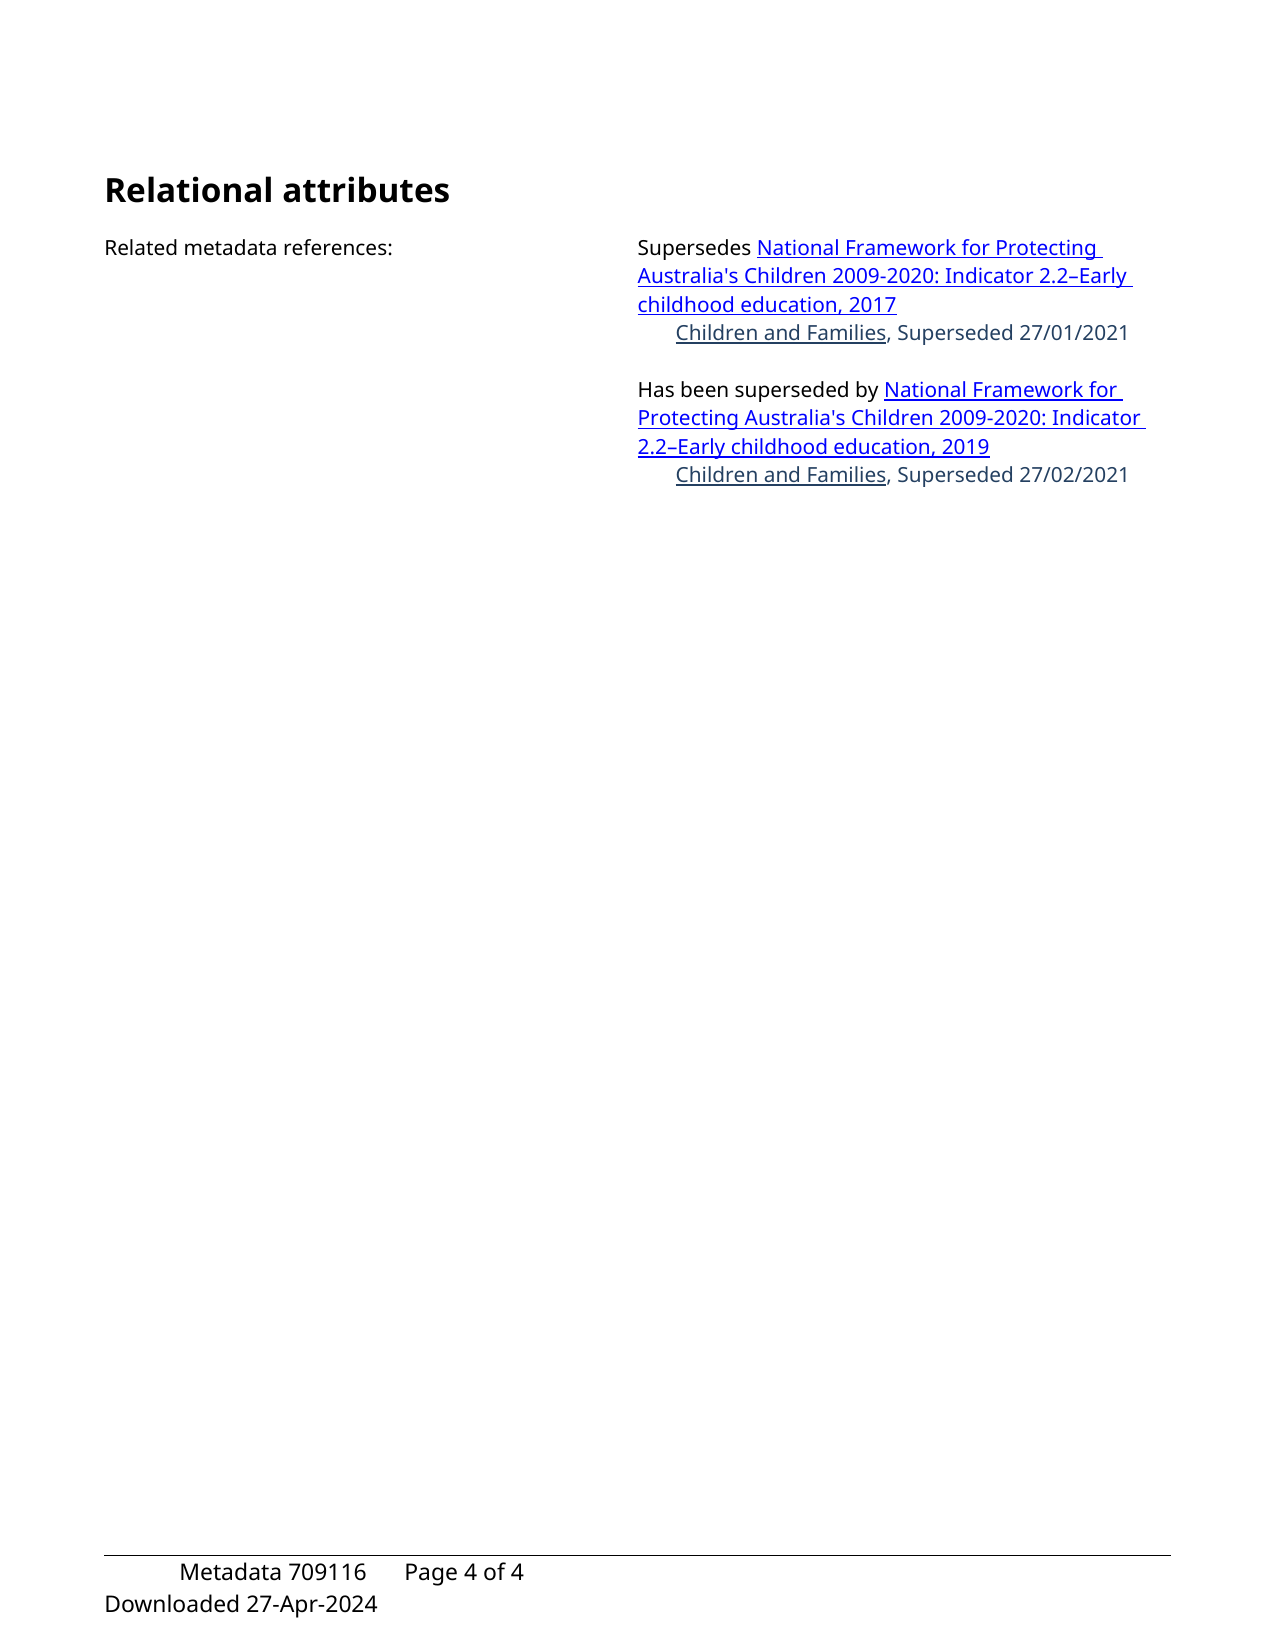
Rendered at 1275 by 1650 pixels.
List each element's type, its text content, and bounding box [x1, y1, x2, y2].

table_cell Supersedes National Framework for Protecting Australia's Children 2009-2020: Indicator 2.2–Early childhood education, 2017 Children and Families, Superseded 27/01/2021 Has been superseded by National Framework for Protecting Australia's Children 2009-2020: Indicator 2.2–Early childhood education, 2019 Children and Families, Superseded 27/02/2021 [626, 223, 1159, 556]
table_cell Related metadata references: [93, 223, 626, 556]
table_cell Relational attributes [93, 110, 1159, 222]
